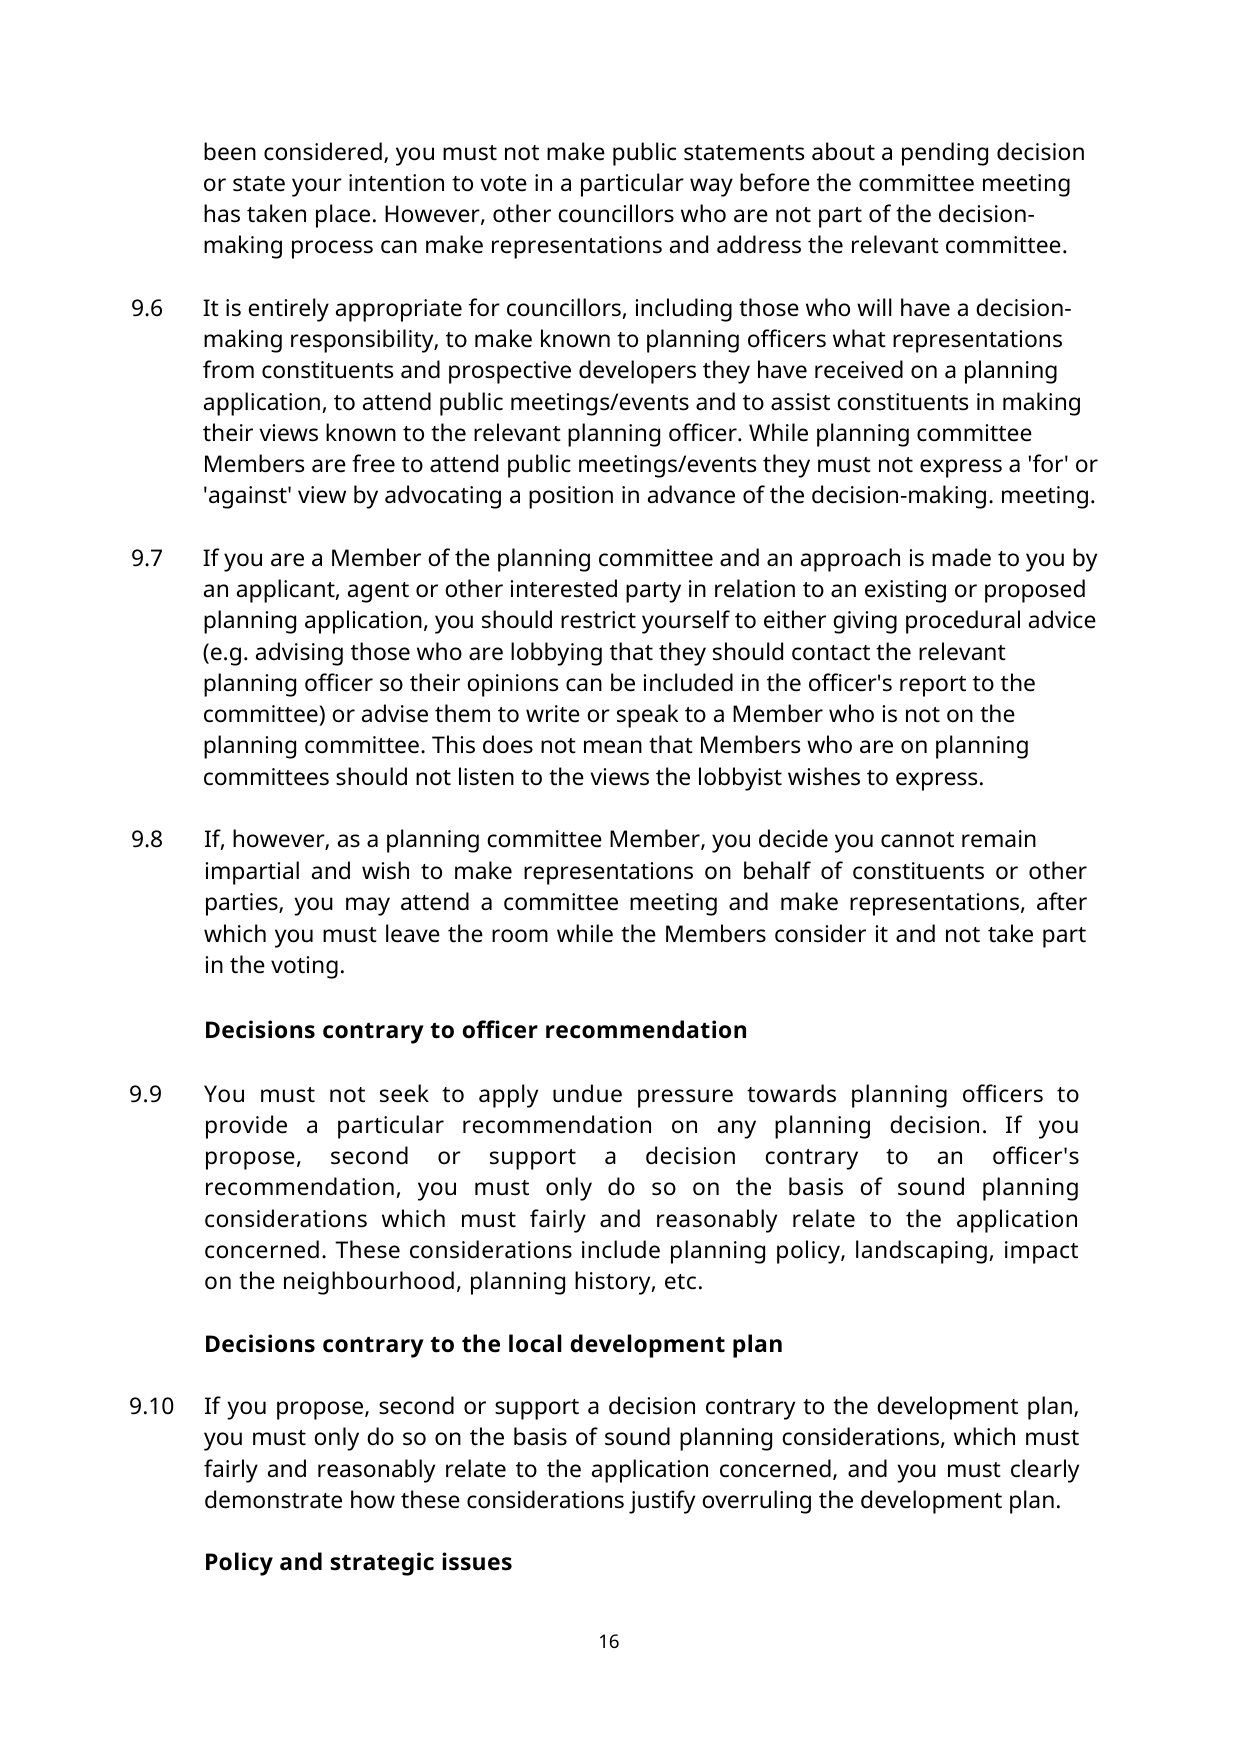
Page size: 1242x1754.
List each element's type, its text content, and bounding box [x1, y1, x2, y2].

text 9.8 If, however, as a planning committee Member, you decide you cannot remain [129, 823, 1103, 854]
text 9.7 If you are a Member of the planning committee and an approach is made to you by an applicant, agent or other interested party in relation to an existing or proposed planning application, you should restrict yourself to either giving procedural advice (e.g. advising those who are lobbying that they should contact the relevant planning officer so their opinions can be included in the officer's report to the committee) or advise them to write or speak to a Member who is not on the planning committee. This does not mean that Members who are on planning committees should not listen to the views the lobbyist wishes to express. [129, 542, 1103, 792]
text 9.9 You must not seek to apply undue pressure towards planning officers to provide a particular recommendation on any planning decision. If you propose, second or support a decision contrary to an officer's recommendation, you must only do so on the basis of sound planning considerations which must fairly and reasonably relate to the application concerned. These considerations include planning policy, landscaping, impact on the neighbourhood, planning history, etc. [129, 1077, 1081, 1296]
text Decisions contrary to officer recommendation [204, 1014, 1103, 1045]
text 9.6 It is entirely appropriate for councillors, including those who will have a decision-making responsibility, to make known to planning officers what representations from constituents and prospective developers they have received on a planning application, to attend public meetings/events and to assist constituents in making their views known to the relevant planning officer. While planning committee Members are free to attend public meetings/events they must not express a 'for' or 'against' view by advocating a position in advance of the decision-making. meeting. [129, 292, 1103, 510]
text impartial and wish to make representations on behalf of constituents or other parties, you may attend a committee meeting and make representations, after which you must leave the room while the Members consider it and not take part in the voting. [204, 855, 1088, 980]
text Policy and strategic issues [204, 1546, 1103, 1577]
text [129, 135, 1103, 260]
text Decisions contrary to the local development plan [204, 1327, 1103, 1359]
text 9.10 If you propose, second or support a decision contrary to the development plan, you must only do so on the basis of sound planning considerations, which must fairly and reasonably relate to the application concerned, and you must clearly demonstrate how these considerations justify overruling the development plan. [129, 1390, 1081, 1515]
